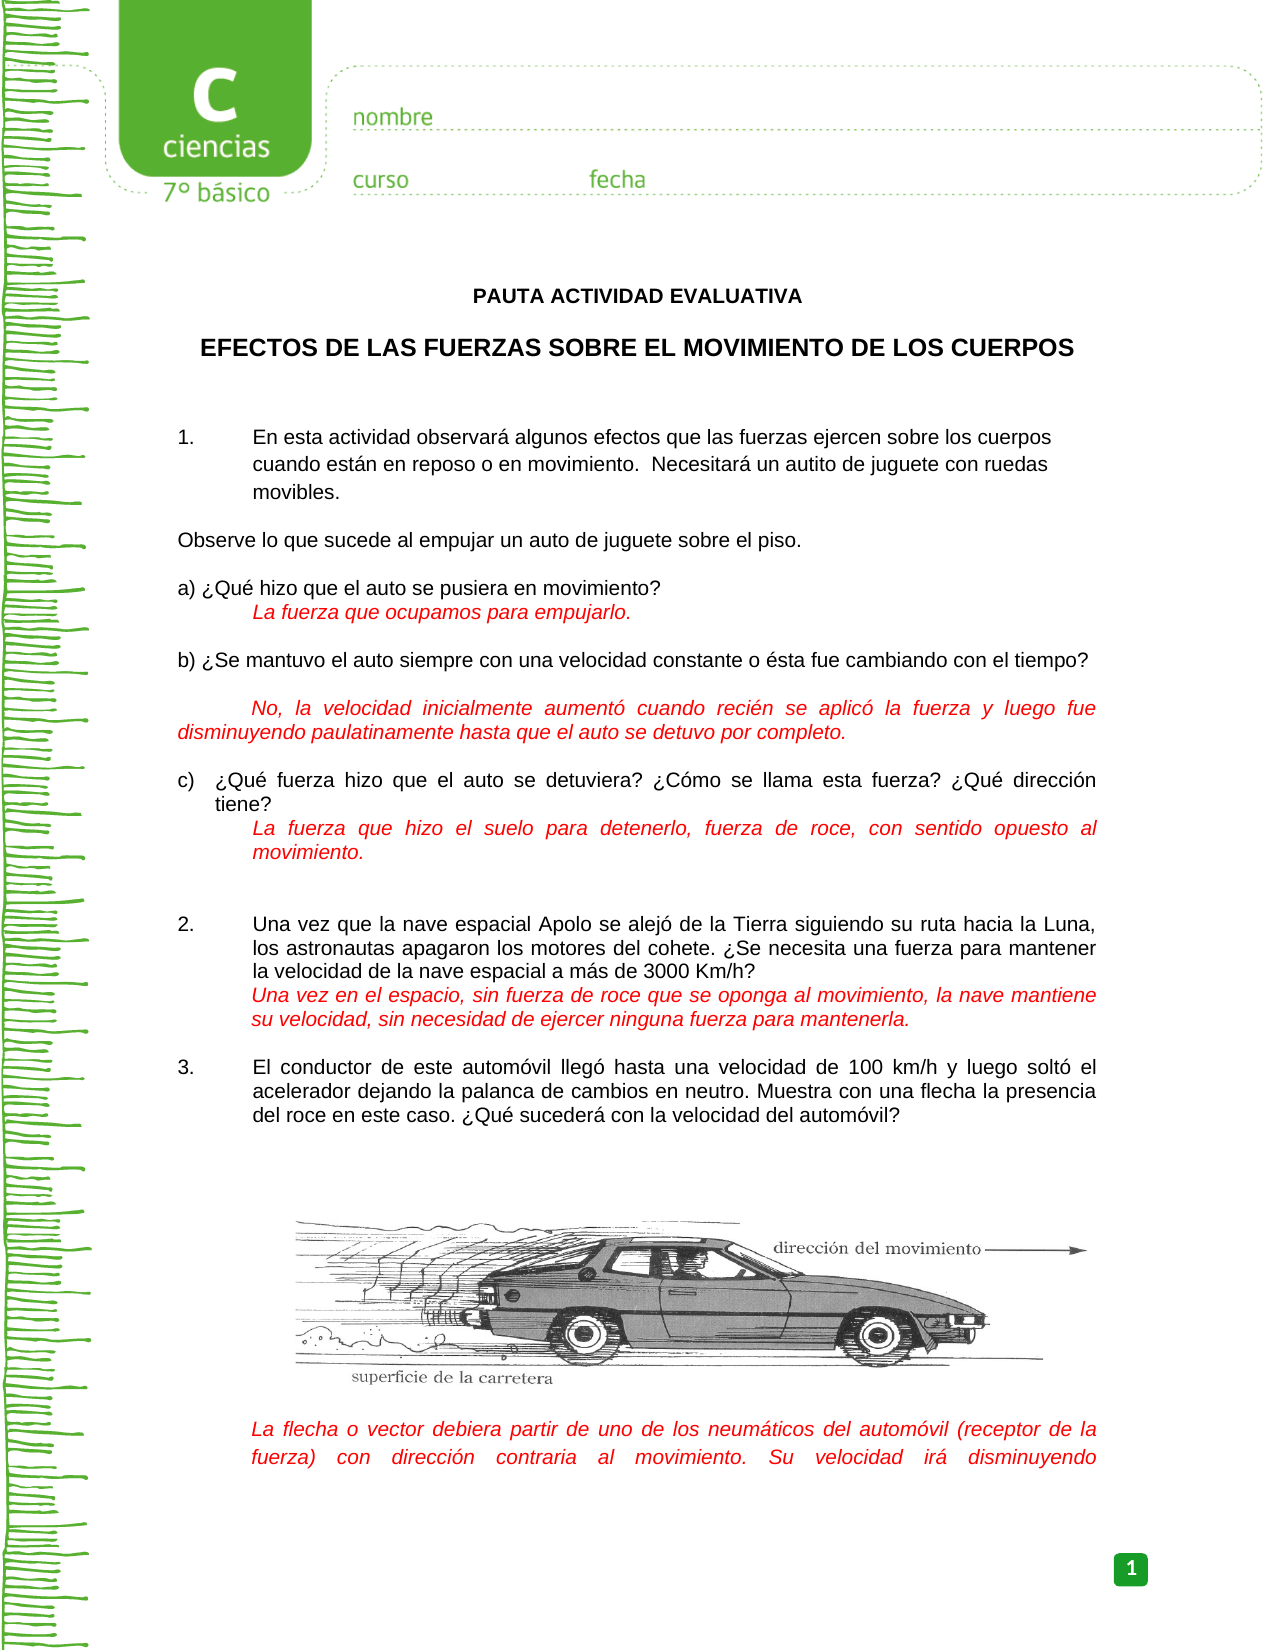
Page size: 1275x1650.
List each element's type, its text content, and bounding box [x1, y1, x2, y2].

text Observe lo que sucede al empujar un auto de juguete sobre el piso. [177, 528, 1098, 552]
list El conductor de este automóvil llegó hasta una velocidad de 100 km/h y luego soltó el acelerador dejando la palanca de cambios en neutro. Muestra con una flecha la presencia del roce en este caso. ¿Qué sucederá con la velocidad del automóvil? [177, 1055, 1098, 1127]
text La fuerza que ocupamos para empujarlo. [216, 600, 1098, 624]
text a) ¿Qué hizo que el auto se pusiera en movimiento? [177, 576, 1098, 600]
text Una vez en el espacio, sin fuerza de roce que se oponga al movimiento, la nave mantiene su velocidad, sin necesidad de ejercer ninguna fuerza para mantenerla. [251, 983, 1098, 1031]
list Una vez que la nave espacial Apolo se alejó de la Tierra siguiendo su ruta hacia la Luna, los astronautas apagaron los motores del cohete. ¿Se necesita una fuerza para mantener la velocidad de la nave espacial a más de 3000 Km/h? [177, 911, 1098, 983]
list En esta actividad observará algunos efectos que las fuerzas ejercen sobre los cuerpos cuando están en reposo o en movimiento. Necesitará un autito de juguete con ruedas movibles. [177, 425, 1098, 504]
text b) ¿Se mantuvo el auto siempre con una velocidad constante o ésta fue cambiando con el tiempo? [177, 648, 1098, 672]
list ¿Qué fuerza hizo que el auto se detuviera? ¿Cómo se llama esta fuerza? ¿Qué dirección tiene? [177, 768, 1098, 816]
picture [0, 0, 1268, 1650]
list La fuerza que hizo el suelo para detenerlo, fuerza de roce, con sentido opuesto al movimiento. [252, 816, 1098, 863]
text EFECTOS DE LAS FUERZAS SOBRE EL MOVIMIENTO DE LOS CUERPOS [177, 332, 1098, 361]
text PAUTA ACTIVIDAD EVALUATIVA [177, 284, 1098, 308]
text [251, 1417, 1098, 1468]
text No, la velocidad inicialmente aumentó cuando recién se aplicó la fuerza y luego fue disminuyendo paulatinamente hasta que el auto se detuvo por completo. [177, 696, 1098, 744]
